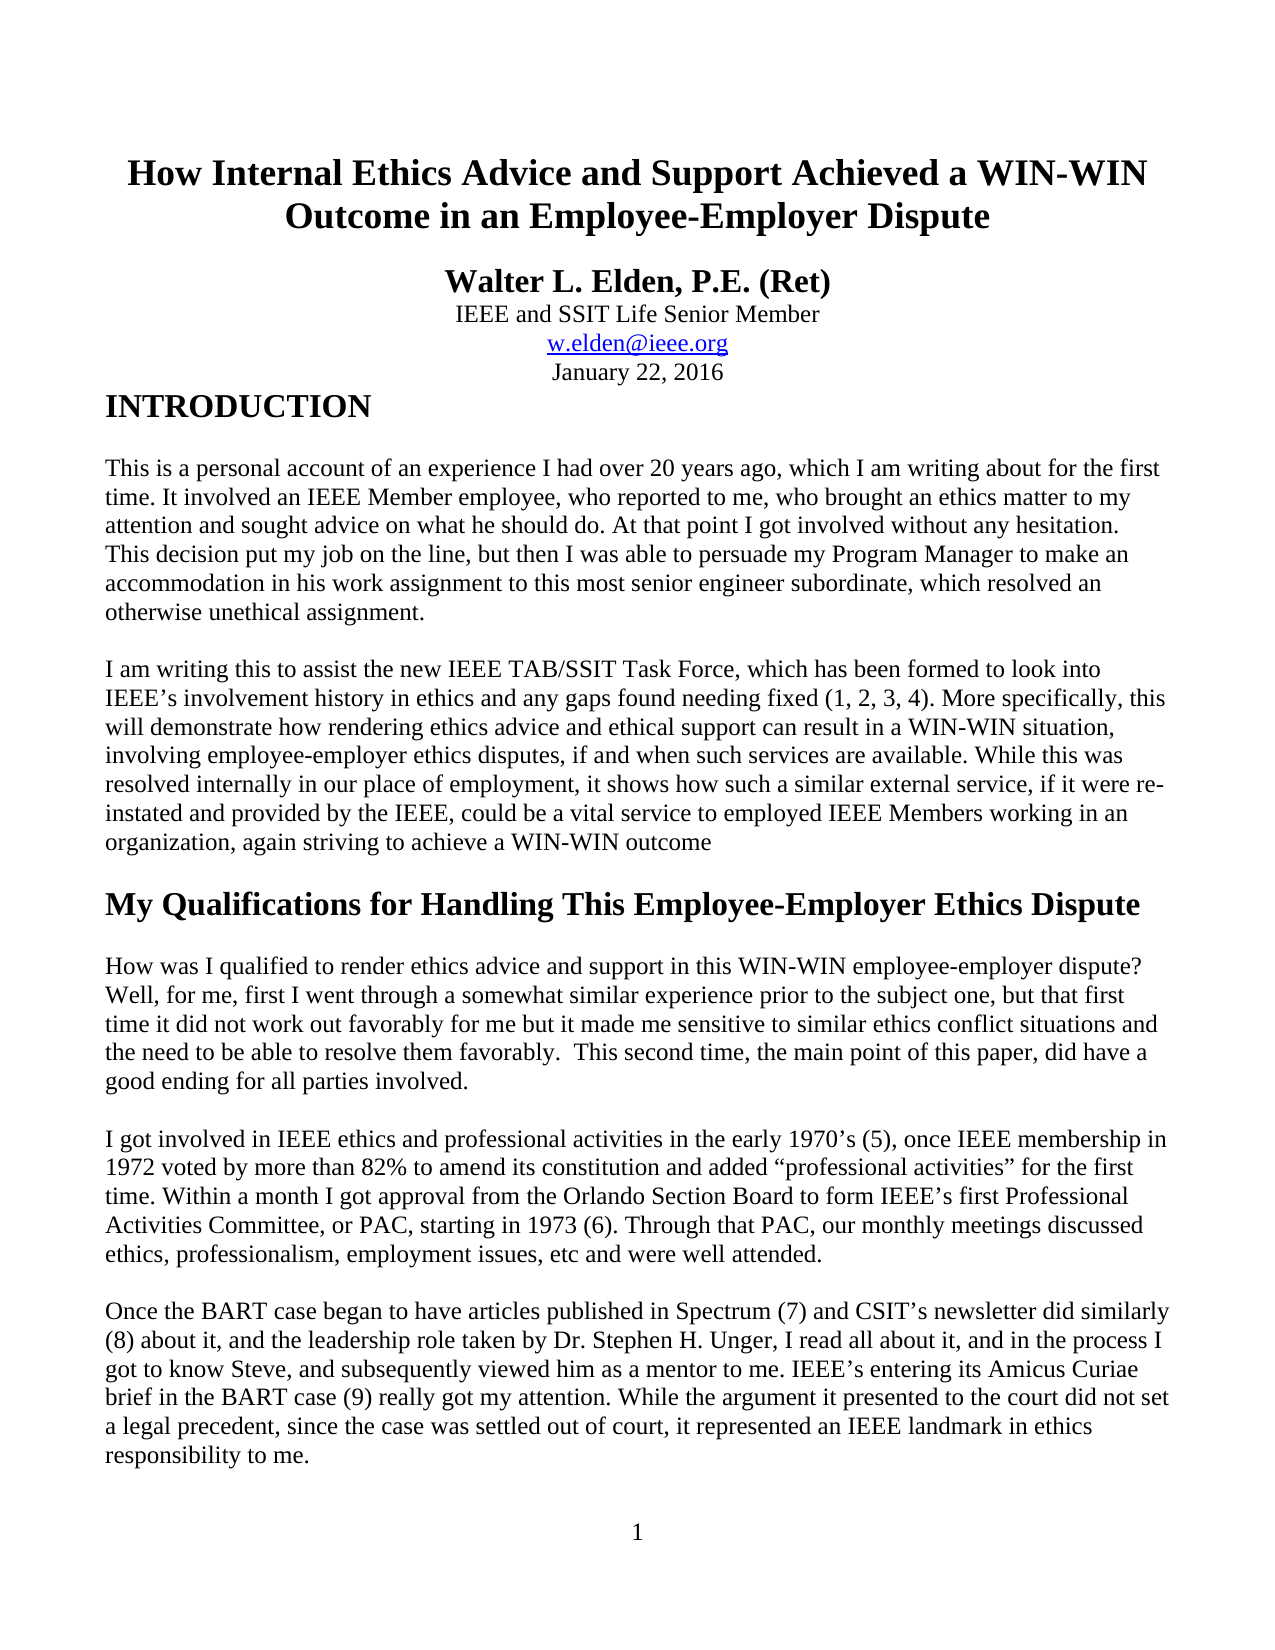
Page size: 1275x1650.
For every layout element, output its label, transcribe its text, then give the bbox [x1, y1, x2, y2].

text I got involved in IEEE ethics and professional activities in the early 1970’s (5), once IEEE membership in 1972 voted by more than 82% to amend its constitution and added “professional activities” for the first time. Within a month I got approval from the Orlando Section Board to form IEEE’s first Professional Activities Committee, or PAC, starting in 1973 (6). Through that PAC, our monthly meetings discussed ethics, professionalism, employment issues, etc and were well attended. [105, 1124, 1170, 1267]
text How was I qualified to render ethics advice and support in this WIN-WIN employee-employer dispute? [105, 951, 1170, 980]
text w.elden@ieee.org [105, 328, 1170, 357]
text January 22, 2016 [105, 357, 1170, 386]
text This is a personal account of an experience I had over 20 years ago, which I am writing about for the first time. It involved an IEEE Member employee, who reported to me, who brought an ethics matter to my attention and sought advice on what he should do. At that point I got involved without any hesitation. This decision put my job on the line, but then I was able to persuade my Program Manager to make an accommodation in his work assignment to this most senior engineer subordinate, which resolved an otherwise unethical assignment. [105, 453, 1170, 625]
text Walter L. Elden, P.E. (Ret) [105, 261, 1170, 299]
text Well, for me, first I went through a somewhat similar experience prior to the subject one, but that first time it did not work out favorably for me but it made me sensitive to similar ethics conflict situations and the need to be able to resolve them favorably. This second time, the main point of this paper, did have a good ending for all parties involved. [105, 980, 1170, 1095]
text My Qualifications for Handling This Employee-Employer Ethics Dispute [105, 884, 1170, 922]
text INTRODUCTION [105, 386, 1170, 424]
text IEEE and SSIT Life Senior Member [105, 299, 1170, 328]
text I am writing this to assist the new IEEE TAB/SSIT Task Force, which has been formed to look into IEEE’s involvement history in ethics and any gaps found needing fixed (1, 2, 3, 4). More specifically, this will demonstrate how rendering ethics advice and ethical support can result in a WIN-WIN situation, involving employee-employer ethics disputes, if and when such services are available. While this was resolved internally in our place of employment, it shows how such a similar external service, if it were re-instated and provided by the IEEE, could be a vital service to employed IEEE Members working in an organization, again striving to achieve a WIN-WIN outcome [105, 654, 1170, 855]
text How Internal Ethics Advice and Support Achieved a WIN-WIN Outcome in an Employee-Employer Dispute [105, 150, 1170, 236]
text Once the BART case began to have articles published in Spectrum (7) and CSIT’s newsletter did similarly (8) about it, and the leadership role taken by Dr. Stephen H. Unger, I read all about it, and in the process I got to know Steve, and subsequently viewed him as a mentor to me. IEEE’s entering its Amicus Curiae brief in the BART case (9) really got my attention. While the argument it presented to the court did not set a legal precedent, since the case was settled out of court, it represented an IEEE landmark in ethics responsibility to me. [105, 1296, 1170, 1469]
